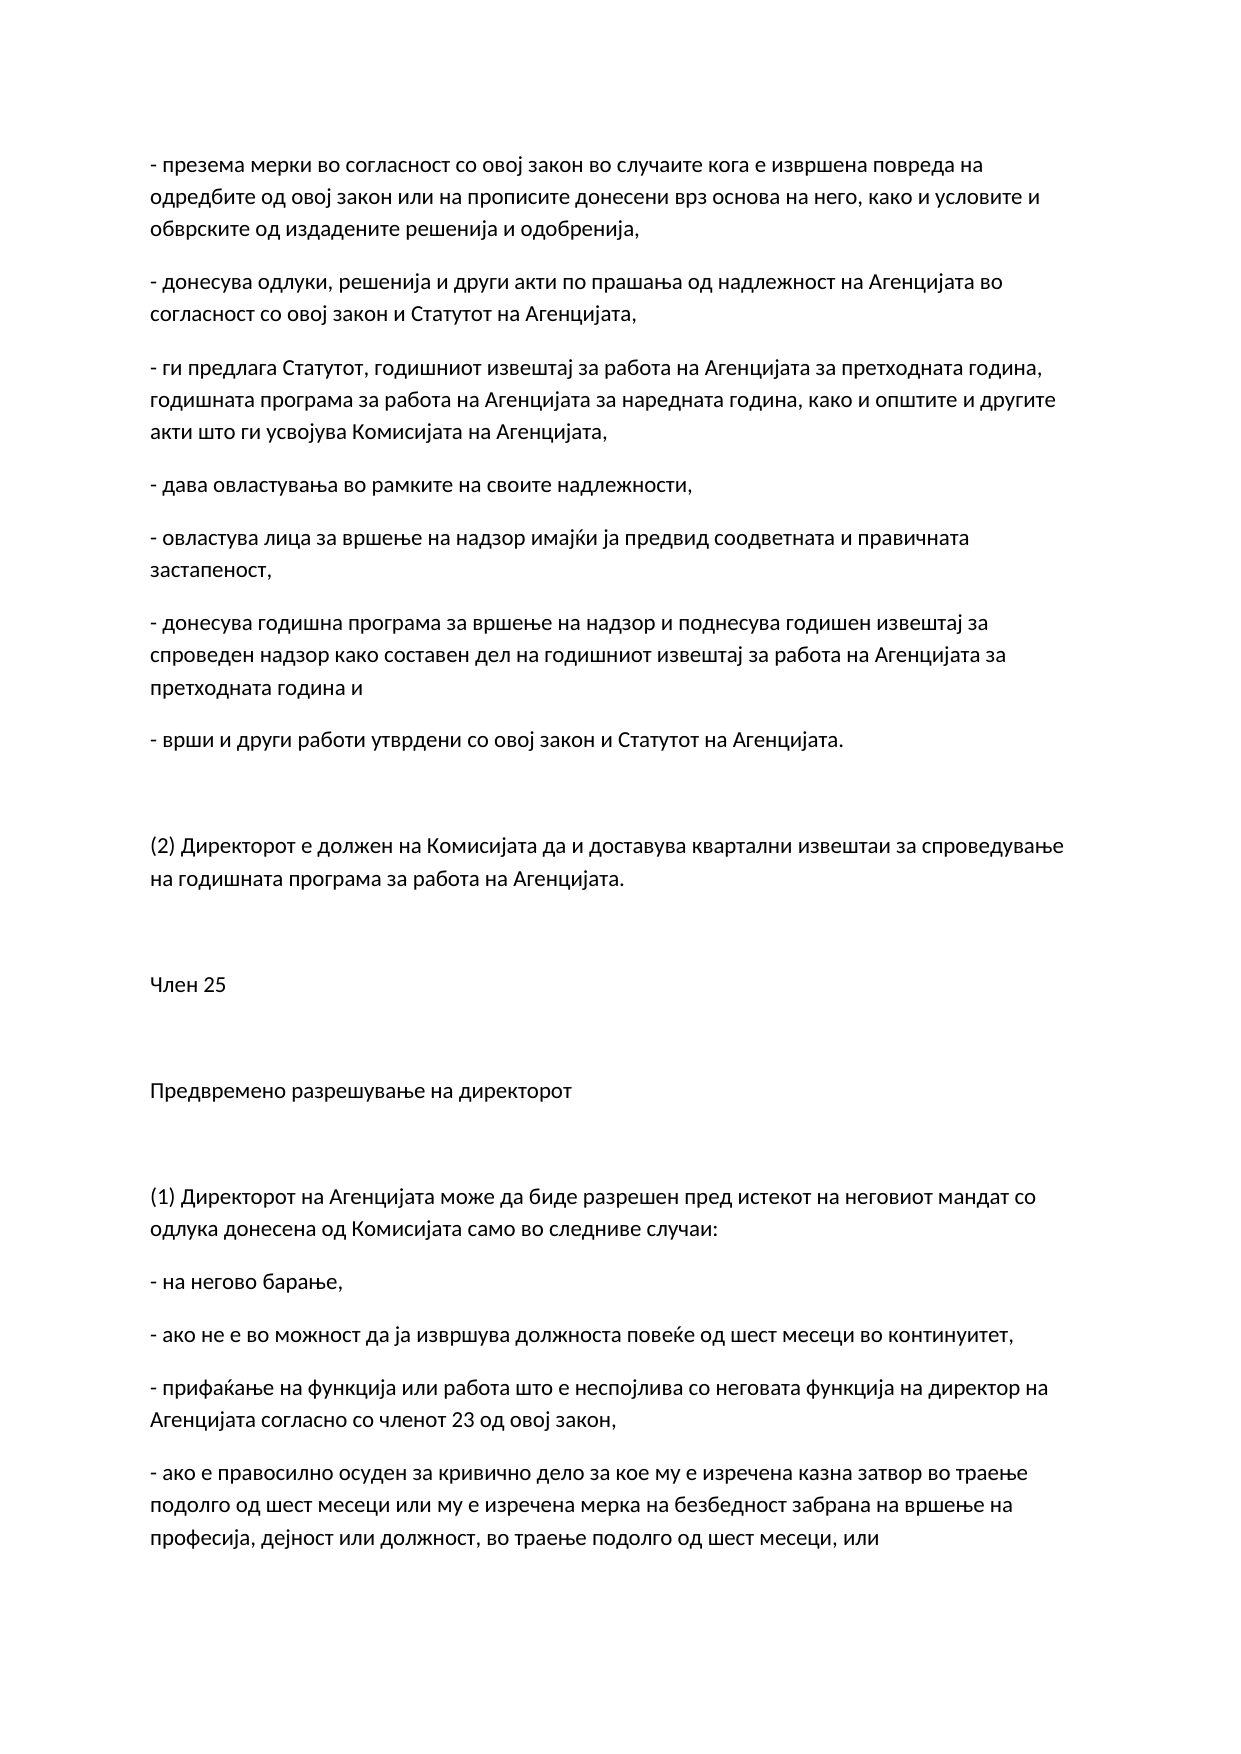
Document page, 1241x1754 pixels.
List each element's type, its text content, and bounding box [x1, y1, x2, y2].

text - ако не е во можност да ја извршува должноста повеќе од шест месеци во континуитет, [150, 1320, 1090, 1348]
text - врши и други работи утврдени со овој закон и Статутот на Агенцијата. [150, 726, 1090, 754]
text - донесува годишна програма за вршење на надзор и поднесува годишен извештај за спроведен надзор како составен дел на годишниот извештај за работа на Агенцијата за претходната година и [150, 608, 1090, 701]
text Член 25 [150, 970, 1090, 998]
text - донесува одлуки, решенија и други акти по прашања од надлежност на Агенцијата во согласност со овој закон и Статутот на Агенцијата, [150, 267, 1090, 328]
text - ги предлага Статутот, годишниот извештај за работа на Агенцијата за претходната година, годишната програма за работа на Агенцијата за наредната година, како и општите и другите акти што ги усвојува Комисијата на Агенцијата, [150, 353, 1090, 445]
text - ако е правосилно осуден за кривично дело за кое му е изречена казна затвор во траење подолго од шест месеци или му е изречена мерка на безбедност забрана на вршење на професија, дејност или должност, во траење подолго од шест месеци, или [150, 1458, 1090, 1551]
text Предвремено разрешување на директорот [150, 1076, 1090, 1104]
text - овластува лица за вршење на надзор имајќи ја предвид соодветната и правичната застапеност, [150, 523, 1090, 583]
text (1) Директорот на Агенцијата може да биде разрешен пред истекот на неговиот мандат со одлука донесена од Комисијата само во следниве случаи: [150, 1182, 1090, 1242]
text - презема мерки во согласност со овој закон во случаите кога е извршена повреда на одредбите од овој закон или на прописите донесени врз основа на него, како и условите и обврските од издадените решенија и одобренија, [150, 150, 1090, 242]
text - на негово барање, [150, 1267, 1090, 1295]
text (2) Директорот е должен на Комисијата да и доставува квартални извештаи за спроведување на годишната програма за работа на Агенцијата. [150, 832, 1090, 892]
text - прифаќање на функција или работа што е неспојлива со неговата функција на директор на Агенцијата согласно со членот 23 од овој закон, [150, 1373, 1090, 1433]
text - дава овластувања во рамките на своите надлежности, [150, 470, 1090, 498]
